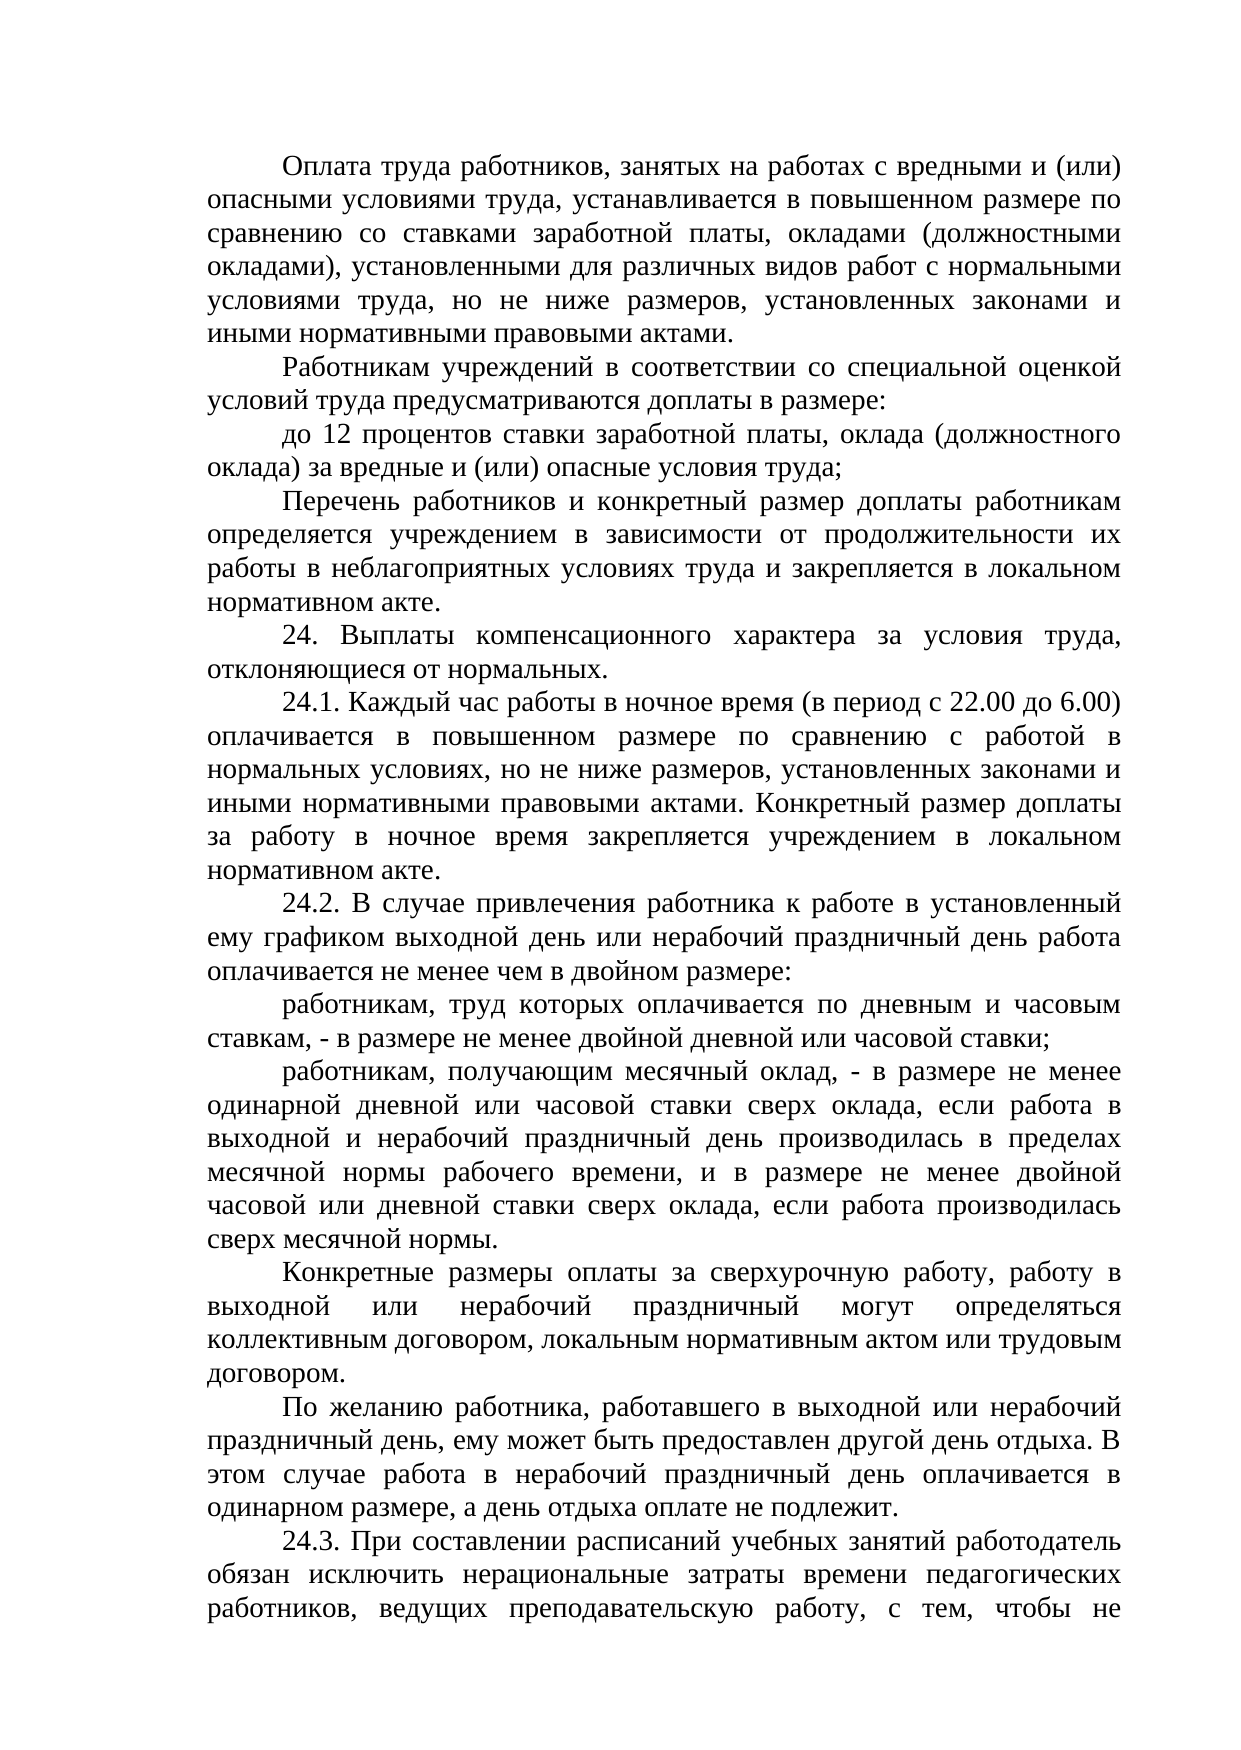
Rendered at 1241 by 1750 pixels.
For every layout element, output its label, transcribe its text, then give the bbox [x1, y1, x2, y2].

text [207, 1523, 1122, 1623]
text 24.2. В случае привлечения работника к работе в установленный ему графиком выходной день или нерабочий праздничный день работа оплачивается не менее чем в двойном размере: [207, 886, 1122, 986]
text работникам, труд которых оплачивается по дневным и часовым ставкам, - в размере не менее двойной дневной или часовой ставки; [207, 986, 1122, 1053]
text до 12 процентов ставки заработной платы, оклада (должностного оклада) за вредные и (или) опасные условия труда; [207, 416, 1122, 483]
text Оплата труда работников, занятых на работах с вредными и (или) опасными условиями труда, устанавливается в повышенном размере по сравнению со ставками заработной платы, окладами (должностными окладами), установленными для различных видов работ с нормальными условиями труда, но не ниже размеров, установленных законами и иными нормативными правовыми актами. [207, 148, 1122, 349]
text 24.1. Каждый час работы в ночное время (в период с 22.00 до 6.00) оплачивается в повышенном размере по сравнению с работой в нормальных условиях, но не ниже размеров, установленных законами и иными нормативными правовыми актами. Конкретный размер доплаты за работу в ночное время закрепляется учреждением в локальном нормативном акте. [207, 684, 1122, 886]
text 24. Выплаты компенсационного характера за условия труда, отклоняющиеся от нормальных. [207, 617, 1122, 684]
text работникам, получающим месячный оклад, - в размере не менее одинарной дневной или часовой ставки сверх оклада, если работа в выходной и нерабочий праздничный день производилась в пределах месячной нормы рабочего времени, и в размере не менее двойной часовой или дневной ставки сверх оклада, если работа производилась сверх месячной нормы. [207, 1053, 1122, 1254]
text Перечень работников и конкретный размер доплаты работникам определяется учреждением в зависимости от продолжительности их работы в неблагоприятных условиях труда и закрепляется в локальном нормативном акте. [207, 483, 1122, 617]
text По желанию работника, работавшего в выходной или нерабочий праздничный день, ему может быть предоставлен другой день отдыха. В этом случае работа в нерабочий праздничный день оплачивается в одинарном размере, а день отдыха оплате не подлежит. [207, 1389, 1122, 1523]
text Работникам учреждений в соответствии со специальной оценкой условий труда предусматриваются доплаты в размере: [207, 349, 1122, 416]
text Конкретные размеры оплаты за сверхурочную работу, работу в выходной или нерабочий праздничный могут определяться коллективным договором, локальным нормативным актом или трудовым договором. [207, 1254, 1122, 1389]
